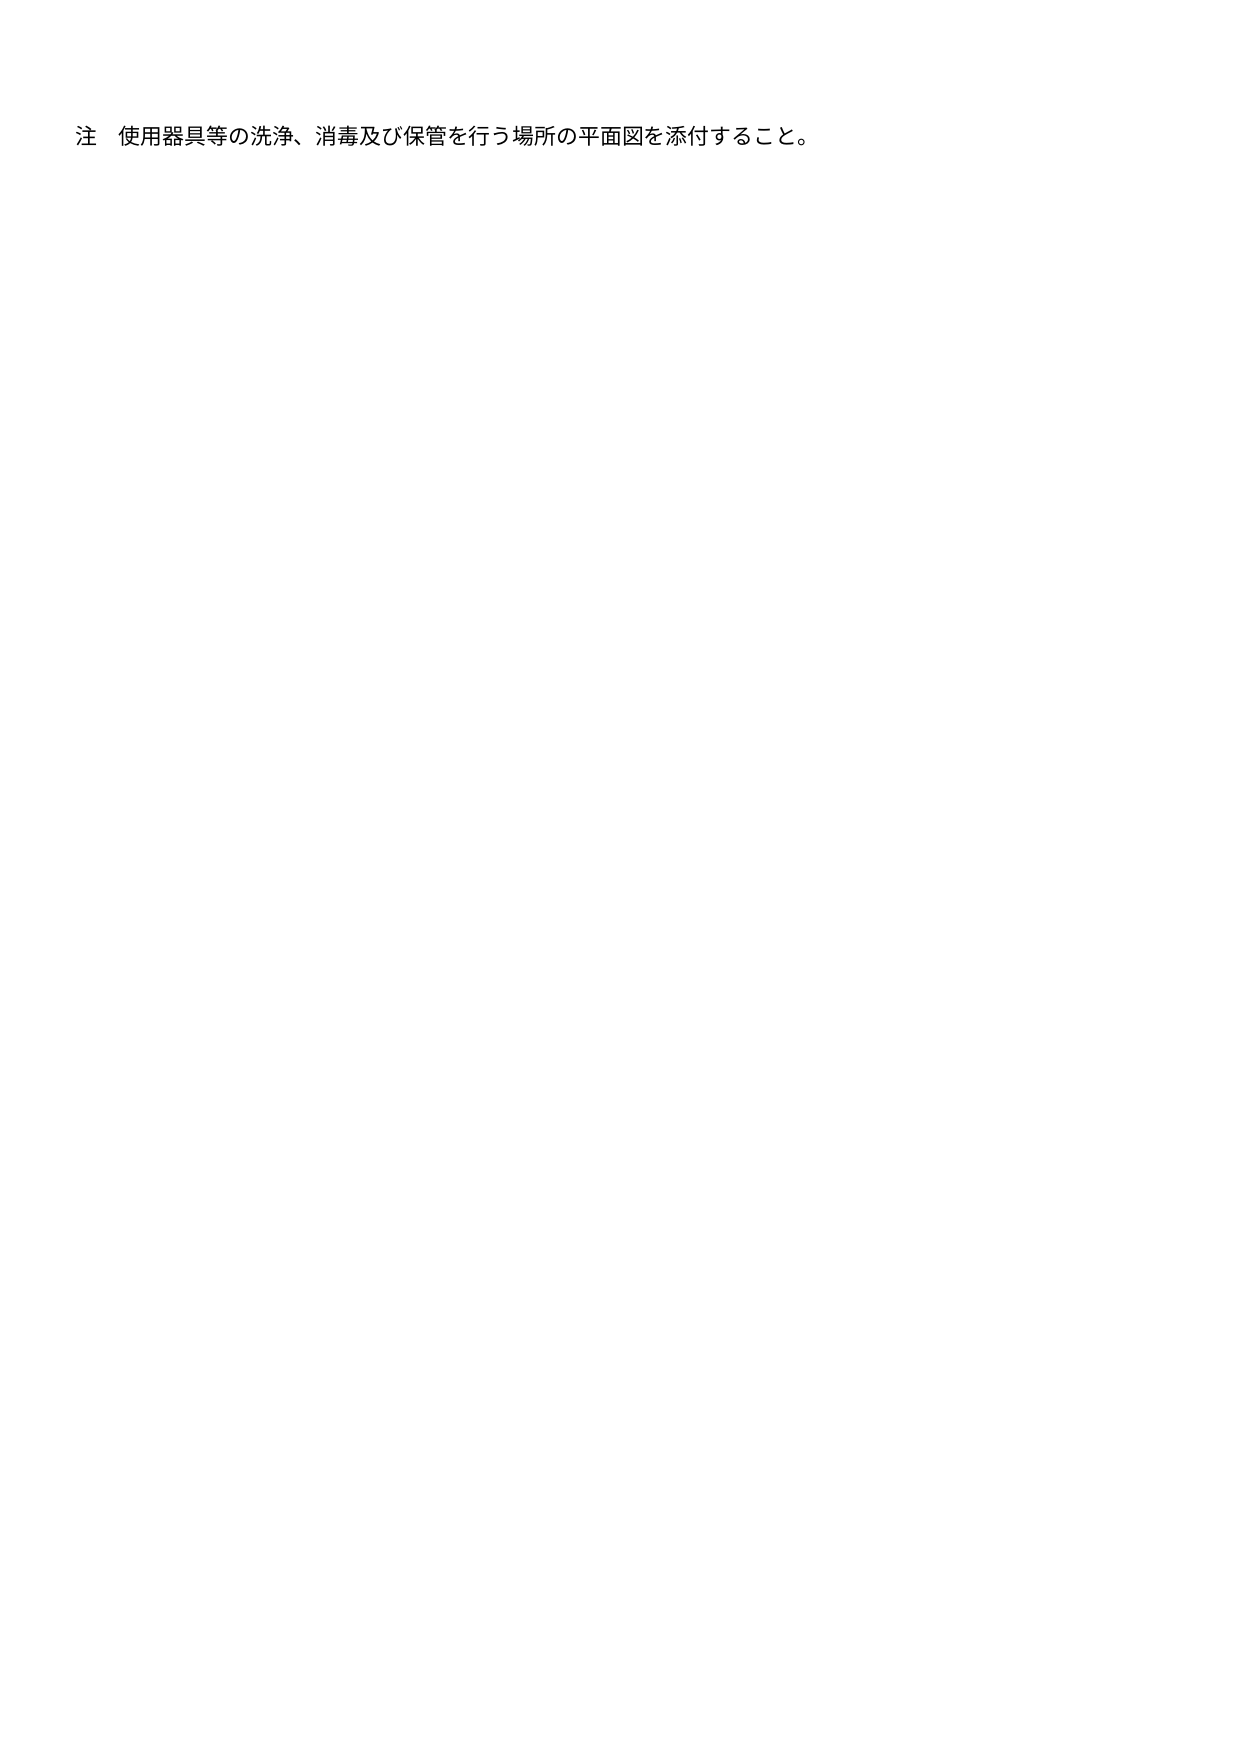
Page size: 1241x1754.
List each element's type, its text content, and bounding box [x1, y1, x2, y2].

text 注 使用器具等の洗浄、消毒及び保管を行う場所の平面図を添付すること。 [75, 119, 1165, 151]
